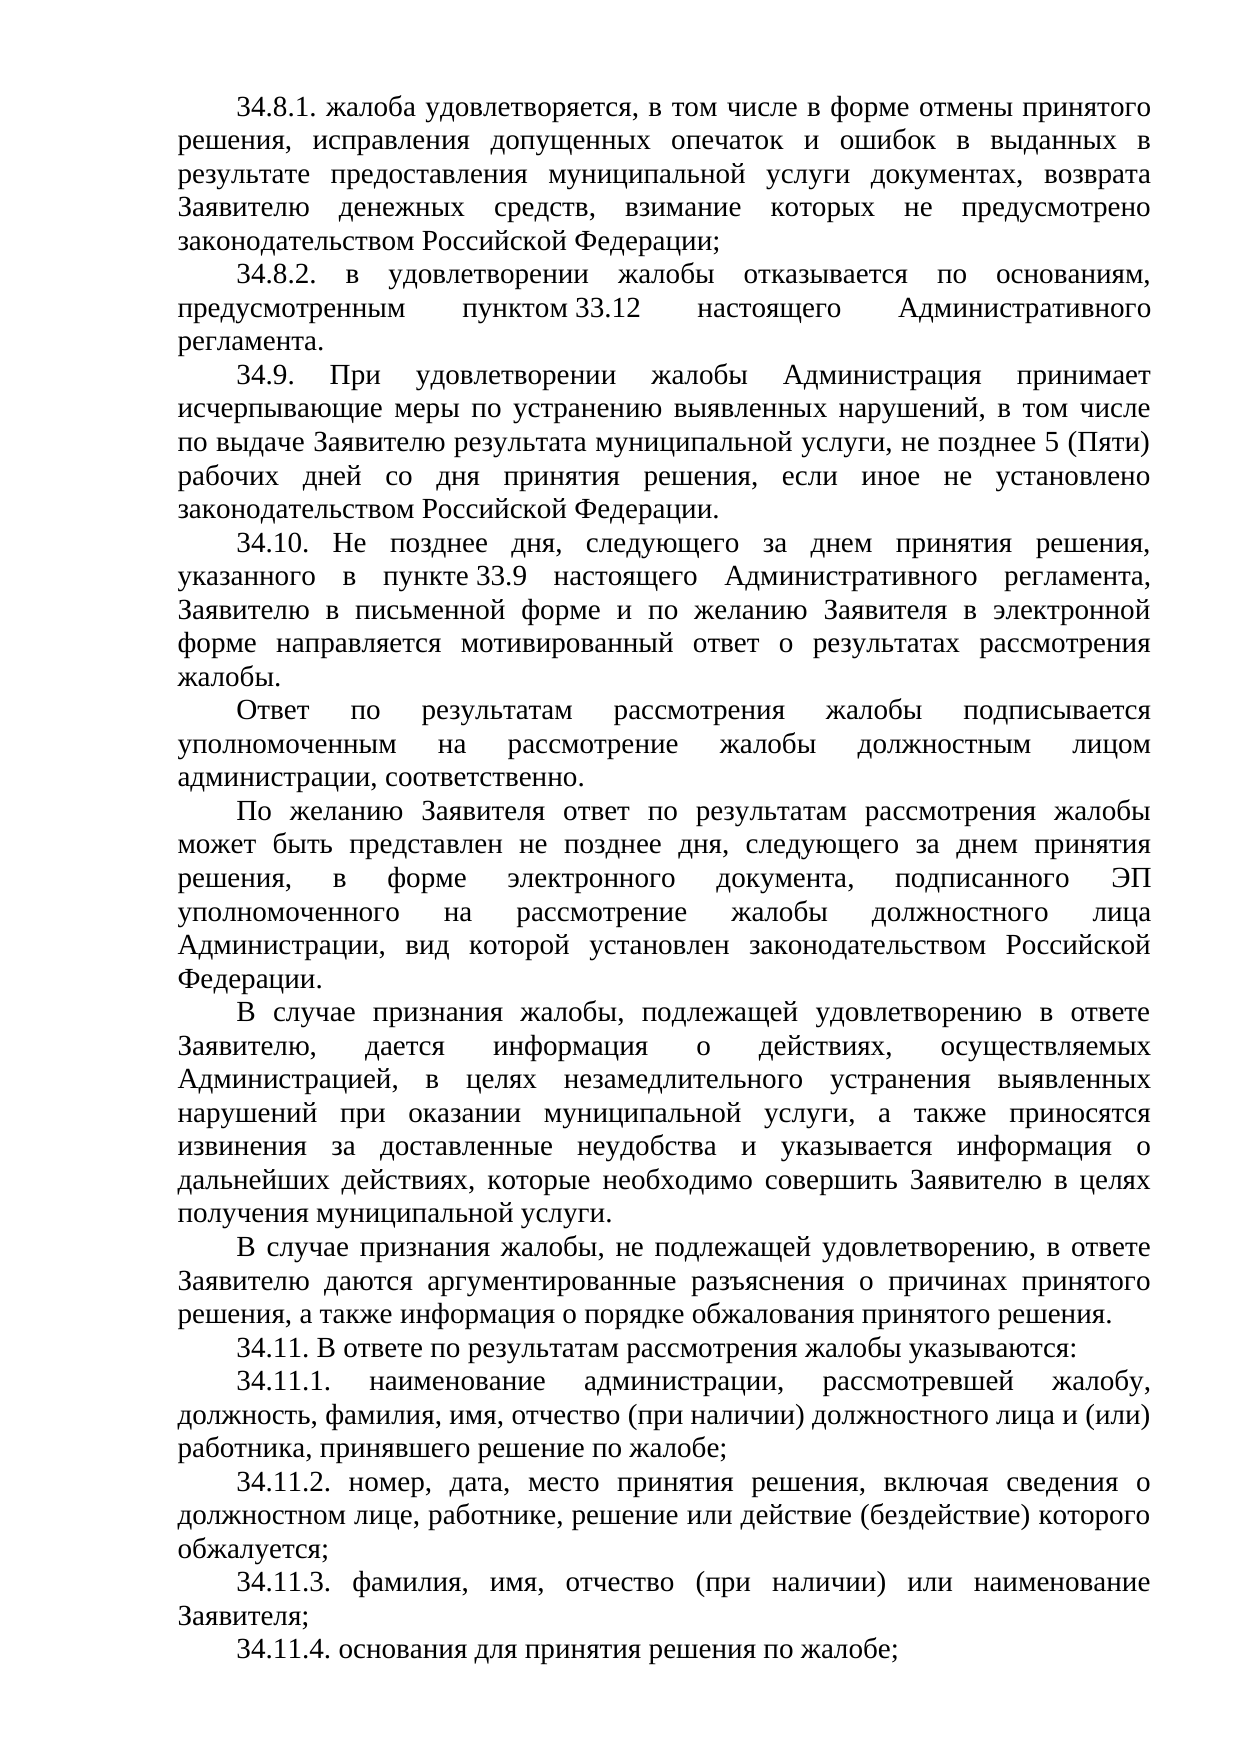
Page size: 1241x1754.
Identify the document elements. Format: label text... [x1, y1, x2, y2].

text 34.11.2. номер, дата, место принятия решения, включая сведения о должностном лице, работнике, решение или действие (бездействие) которого обжалуется; [177, 1464, 1152, 1564]
text 34.8.2. в удовлетворении жалобы отказывается по основаниям, предусмотренным пунктом 33.12 настоящего Административного регламента. [177, 256, 1152, 357]
text По желанию Заявителя ответ по результатам рассмотрения жалобы может быть представлен не позднее дня, следующего за днем принятия решения, в форме электронного документа, подписанного ЭП уполномоченного на рассмотрение жалобы должностного лица Администрации, вид которой установлен законодательством Российской Федерации. [177, 793, 1152, 994]
text 34.11.1. наименование администрации, рассмотревшей жалобу, должность, фамилия, имя, отчество (при наличии) должностного лица и (или) работника, принявшего решение по жалобе; [177, 1363, 1152, 1464]
text В случае признания жалобы, не подлежащей удовлетворению, в ответе Заявителю даются аргументированные разъяснения о причинах принятого решения, а также информация о порядке обжалования принятого решения. [177, 1229, 1152, 1330]
text 34.11.4. основания для принятия решения по жалобе; [177, 1632, 1152, 1665]
text 34.8.1. жалоба удовлетворяется, в том числе в форме отмены принятого решения, исправления допущенных опечаток и ошибок в выданных в результате предоставления муниципальной услуги документах, возврата Заявителю денежных средств, взимание которых не предусмотрено законодательством Российской Федерации; [177, 89, 1152, 256]
text 34.9. При удовлетворении жалобы Администрация принимает исчерпывающие меры по устранению выявленных нарушений, в том числе по выдаче Заявителю результата муниципальной услуги, не позднее 5 (Пяти) рабочих дней со дня принятия решения, если иное не установлено законодательством Российской Федерации. [177, 357, 1152, 525]
text 34.11.3. фамилия, имя, отчество (при наличии) или наименование Заявителя; [177, 1564, 1152, 1632]
text 34.10. Не позднее дня, следующего за днем принятия решения, указанного в пункте 33.9 настоящего Административного регламента, Заявителю в письменной форме и по желанию Заявителя в электронной форме направляется мотивированный ответ о результатах рассмотрения жалобы. [177, 525, 1152, 692]
text Ответ по результатам рассмотрения жалобы подписывается уполномоченным на рассмотрение жалобы должностным лицом администрации, соответственно. [177, 692, 1152, 793]
text В случае признания жалобы, подлежащей удовлетворению в ответе Заявителю, дается информация о действиях, осуществляемых Администрацией, в целях незамедлительного устранения выявленных нарушений при оказании муниципальной услуги, а также приносятся извинения за доставленные неудобства и указывается информация о дальнейших действиях, которые необходимо совершить Заявителю в целях получения муниципальной услуги. [177, 994, 1152, 1229]
text 34.11. В ответе по результатам рассмотрения жалобы указываются: [177, 1330, 1152, 1363]
